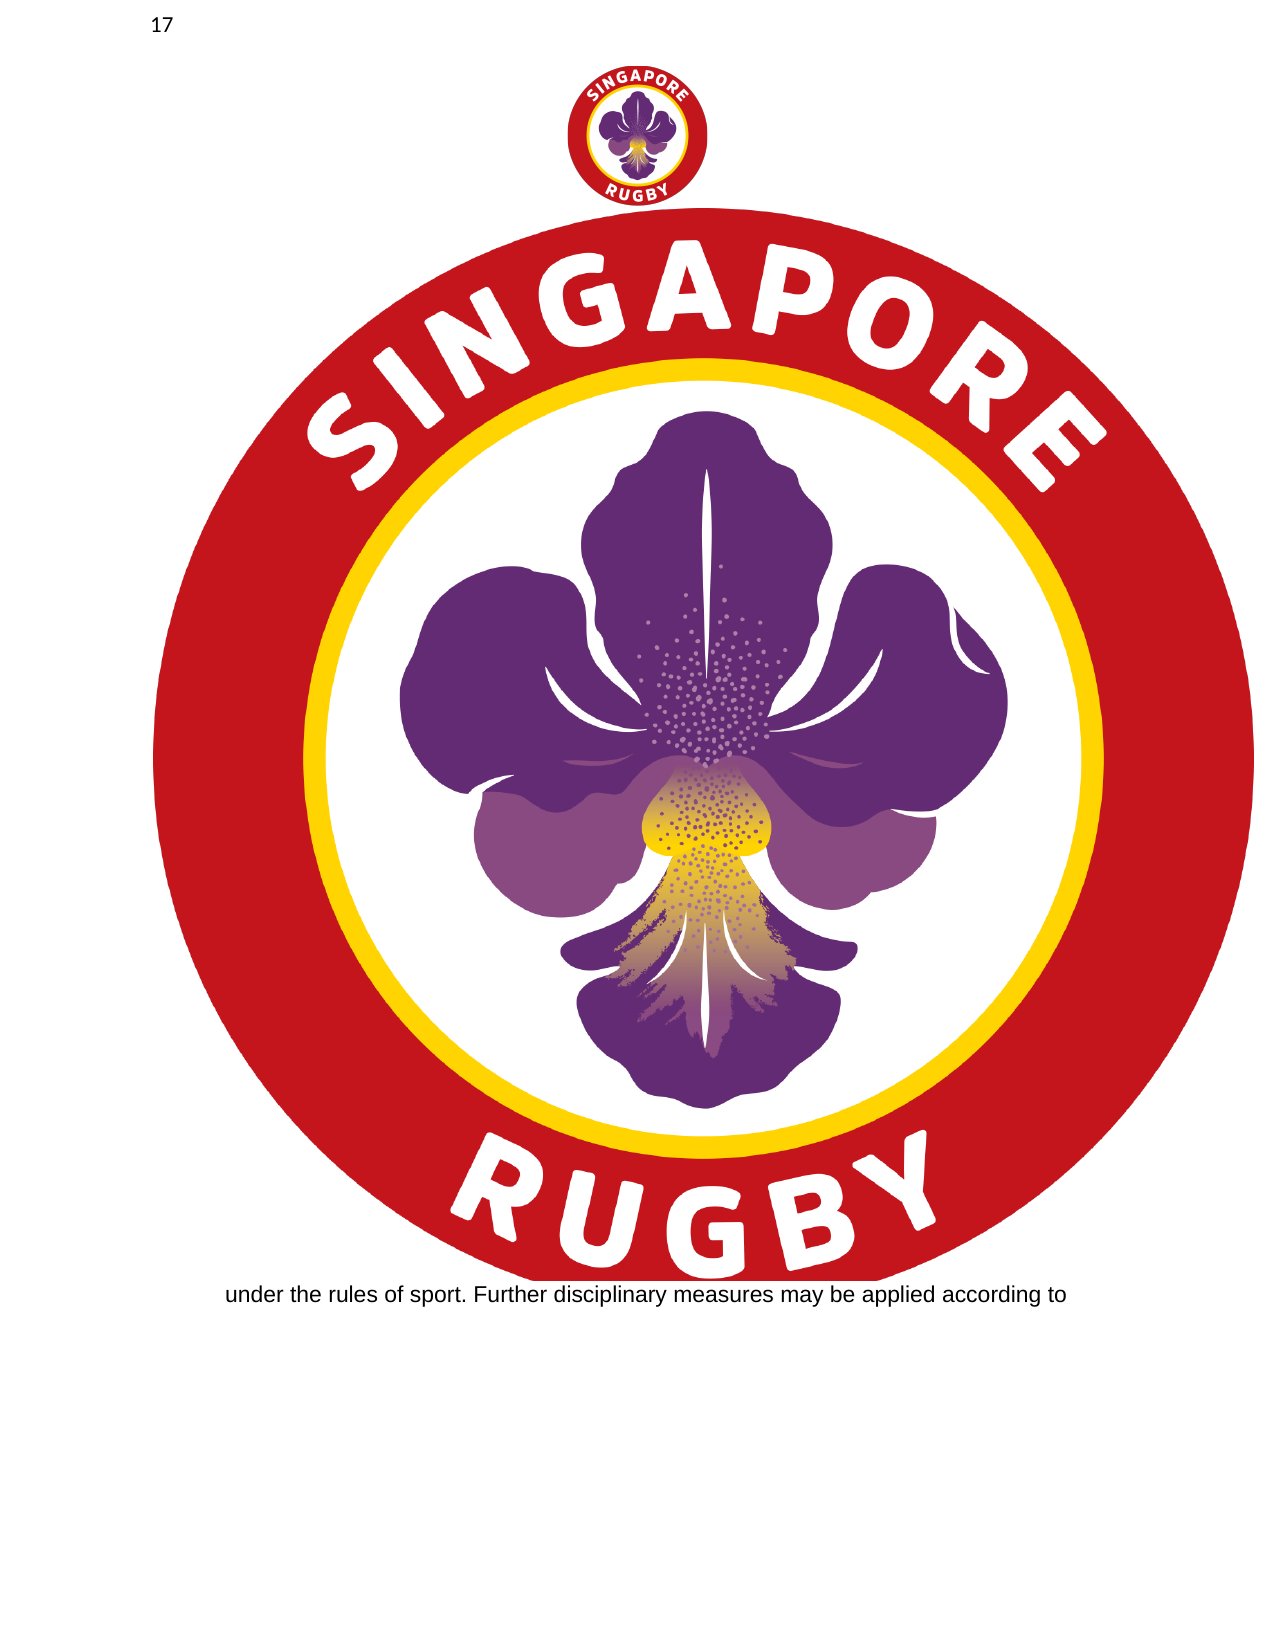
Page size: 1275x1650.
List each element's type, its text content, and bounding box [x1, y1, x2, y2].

picture [150, 66, 1257, 1281]
list This Policy supplements and does not prevent immediate discipline or sanction from being applied during the course of an event or competition by those empowered do to so under the rules of sport. Further disciplinary measures may be applied according to other provisions in this Policy. [150, 1281, 1125, 1307]
